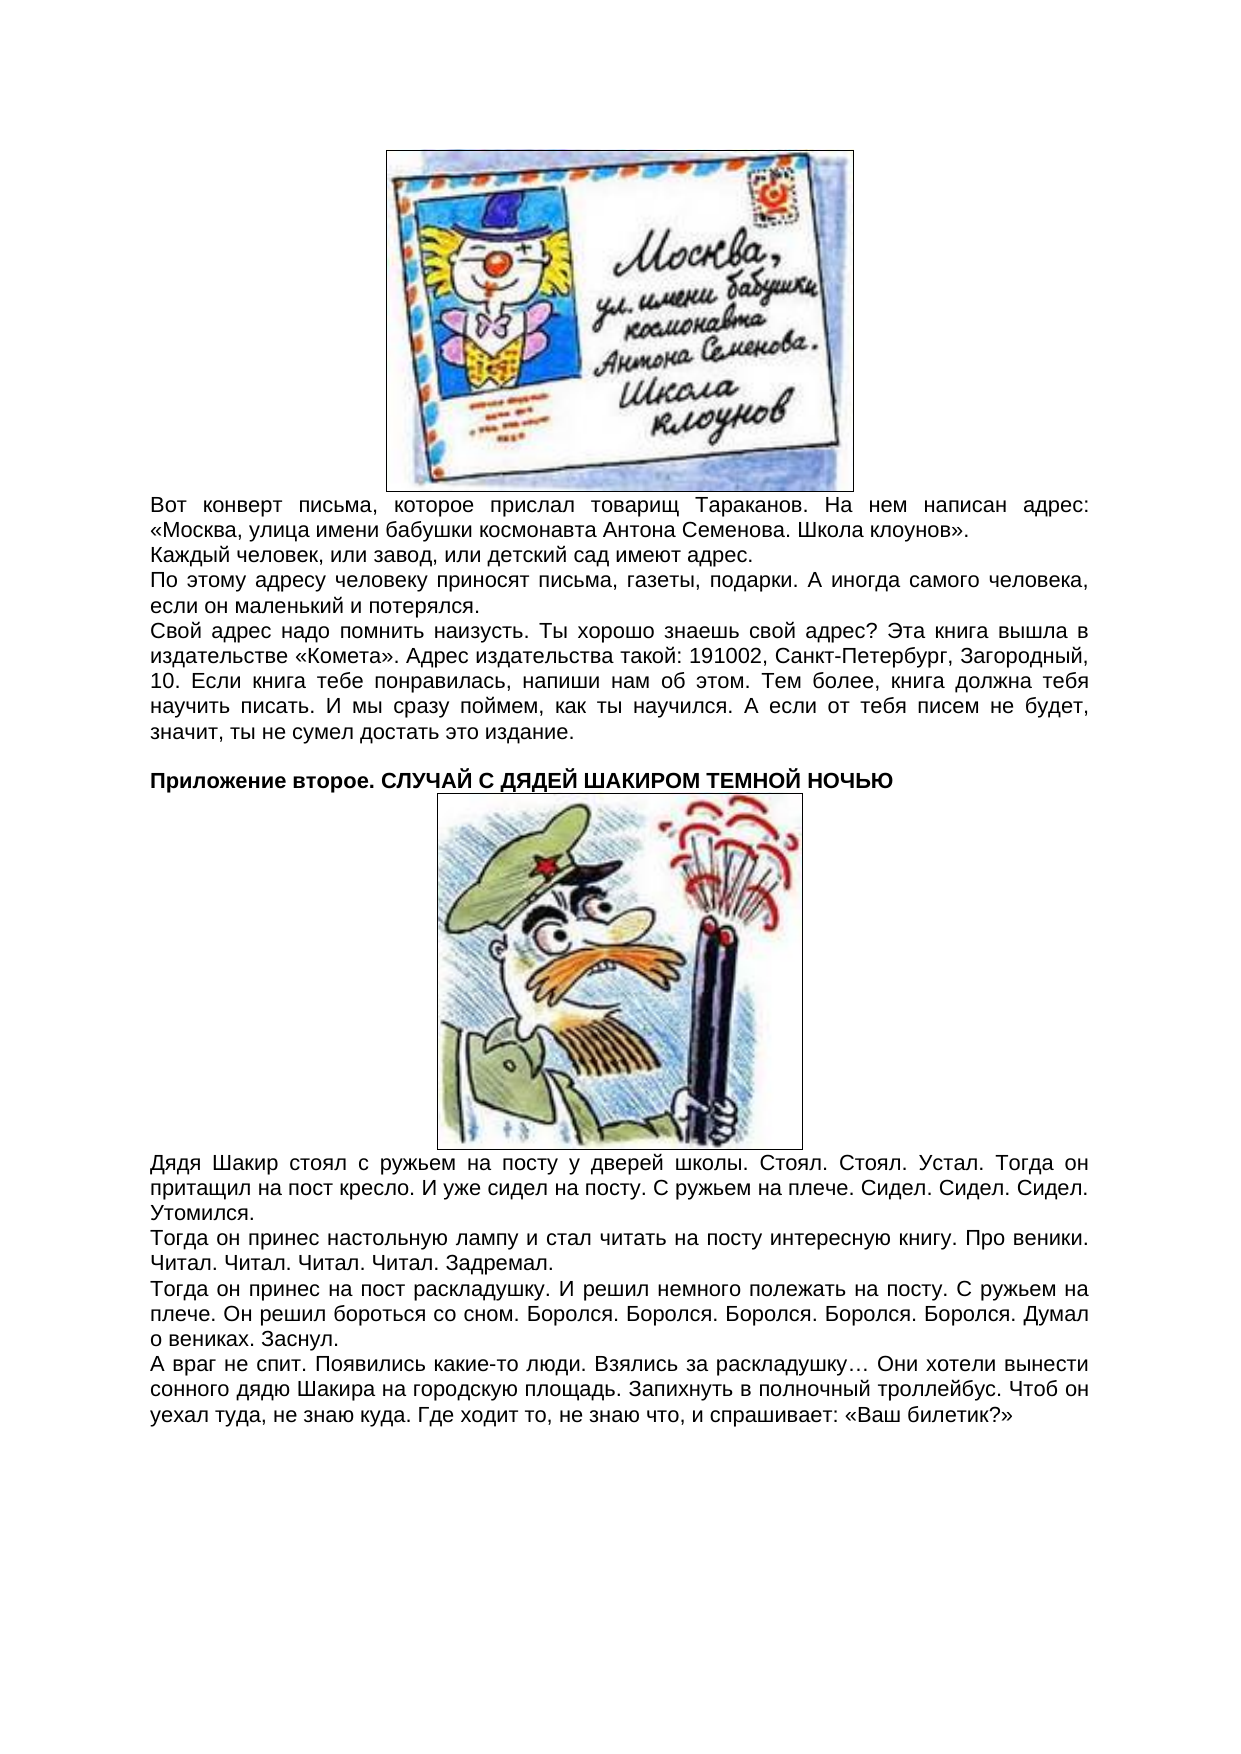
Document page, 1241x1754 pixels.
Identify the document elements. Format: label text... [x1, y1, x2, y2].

text Приложение второе. СЛУЧАЙ С ДЯДЕЙ ШАКИРОМ ТЕМНОЙ НОЧЬЮ [150, 768, 1090, 793]
text А враг не спит. Появились какие-то люди. Взялись за раскладушку… Они хотели вынести сонного дядю Шакира на городскую площадь. Запихнуть в полночный троллейбус. Чтоб он уехал туда, не знаю куда. Где ходит то, не знаю что, и спрашивает: «Ваш билетик?» [150, 1351, 1090, 1427]
text Дядя Шакир стоял с ружьем на посту у дверей школы. Стоял. Стоял. Устал. Тогда он притащил на пост кресло. И уже сидел на посту. С ружьем на плече. Сидел. Сидел. Сидел. Утомился. [150, 1149, 1090, 1225]
picture [387, 151, 853, 491]
text Свой адрес надо помнить наизусть. Ты хорошо знаешь свой адрес? Эта книга вышла в издательстве «Комета». Адрес издательства такой: 191002, Санкт-Петербург, Загородный, 10. Если книга тебе понравилась, напиши нам об этом. Тем более, книга должна тебя научить писать. И мы сразу поймем, как ты научился. А если от тебя писем не будет, значит, ты не сумел достать это издание. [150, 618, 1090, 744]
text Тогда он принес настольную лампу и стал читать на посту интересную книгу. Про веники. Читал. Читал. Читал. Читал. Задремал. [150, 1225, 1090, 1275]
picture [438, 794, 802, 1149]
text Тогда он принес на пост раскладушку. И решил немного полежать на посту. С ружьем на плече. Он решил бороться со сном. Боролся. Боролся. Боролся. Боролся. Боролся. Думал о вениках. Заснул. [150, 1275, 1090, 1351]
text Вот конверт письма, которое прислал товарищ Тараканов. На нем написан адрес: «Москва, улица имени бабушки космонавта Антона Семенова. Школа клоунов». [150, 492, 1090, 542]
text По этому адресу человеку приносят письма, газеты, подарки. А иногда самого человека, если он маленький и потерялся. [150, 567, 1090, 618]
text Каждый человек, или завод, или детский сад имеют адрес. [150, 542, 1090, 567]
